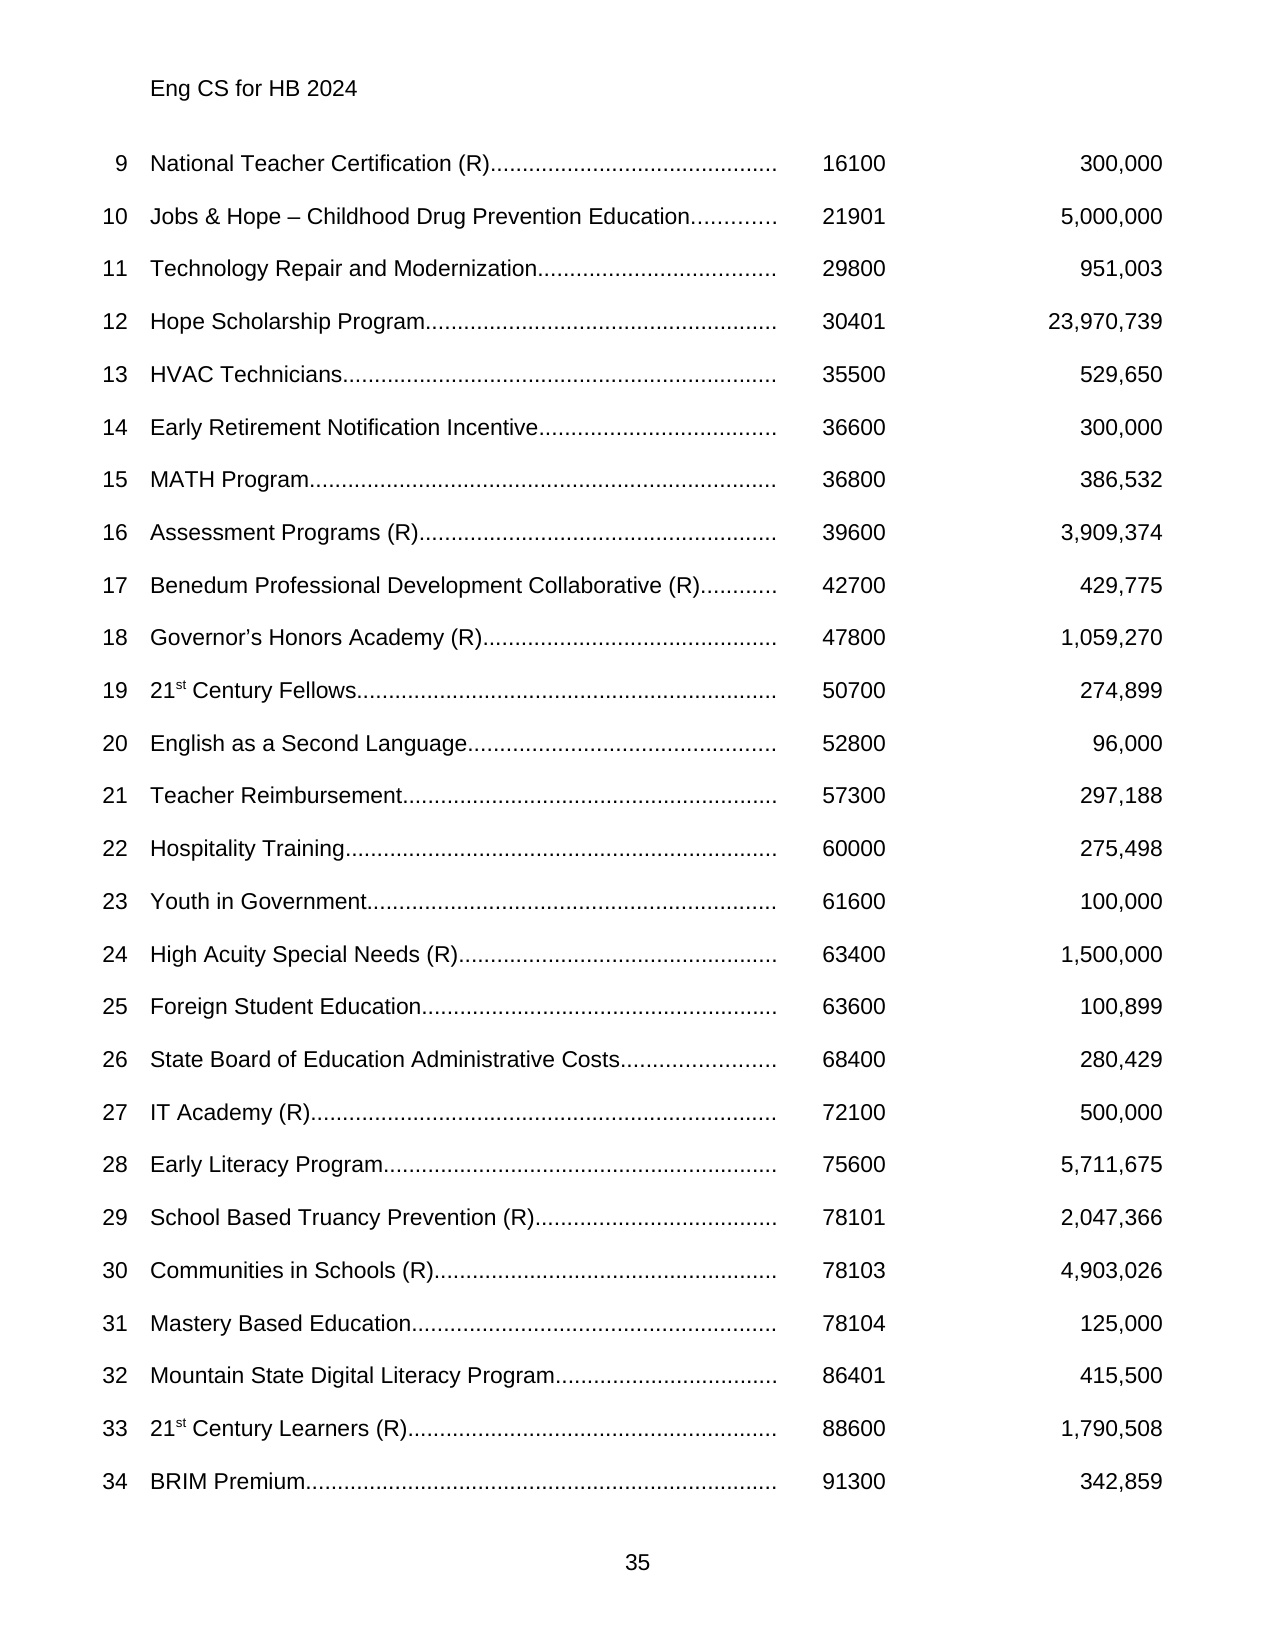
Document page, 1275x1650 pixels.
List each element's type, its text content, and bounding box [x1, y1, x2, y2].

text Foreign Student Education 63600 100,899 [150, 993, 1125, 1020]
text Hospitality Training 60000 275,498 [150, 835, 1125, 862]
text HVAC Technicians 35500 529,650 [150, 361, 1125, 387]
text State Board of Education Administrative Costs 68400 280,429 [150, 1046, 1125, 1072]
text 21st Century Learners (R) 88600 1,790,508 [150, 1415, 1125, 1441]
text Benedum Professional Development Collaborative (R) 42700 429,775 [150, 572, 1125, 598]
text Jobs & Hope – Childhood Drug Prevention Education 21901 5,000,000 [150, 203, 1125, 229]
text Youth in Government 61600 100,000 [150, 888, 1125, 914]
text National Teacher Certification (R) 16100 300,000 [150, 150, 1125, 176]
text Governor’s Honors Academy (R) 47800 1,059,270 [150, 624, 1125, 651]
text School Based Truancy Prevention (R) 78101 2,047,366 [150, 1204, 1125, 1231]
text IT Academy (R) 72100 500,000 [150, 1099, 1125, 1125]
text Hope Scholarship Program 30401 23,970,739 [150, 308, 1125, 334]
text Mountain State Digital Literacy Program 86401 415,500 [150, 1362, 1125, 1389]
text English as a Second Language 52800 96,000 [150, 730, 1125, 756]
text High Acuity Special Needs (R) 63400 1,500,000 [150, 941, 1125, 967]
text Communities in Schools (R) 78103 4,903,026 [150, 1257, 1125, 1283]
text Mastery Based Education 78104 125,000 [150, 1309, 1125, 1336]
text 21st Century Fellows 50700 274,899 [150, 677, 1125, 703]
text Assessment Programs (R) 39600 3,909,374 [150, 519, 1125, 545]
text Technology Repair and Modernization 29800 951,003 [150, 255, 1125, 282]
text BRIM Premium 91300 342,859 [150, 1468, 1125, 1494]
text Early Retirement Notification Incentive 36600 300,000 [150, 413, 1125, 440]
text Early Literacy Program 75600 5,711,675 [150, 1151, 1125, 1178]
text MATH Program 36800 386,532 [150, 466, 1125, 493]
text Teacher Reimbursement 57300 297,188 [150, 782, 1125, 809]
